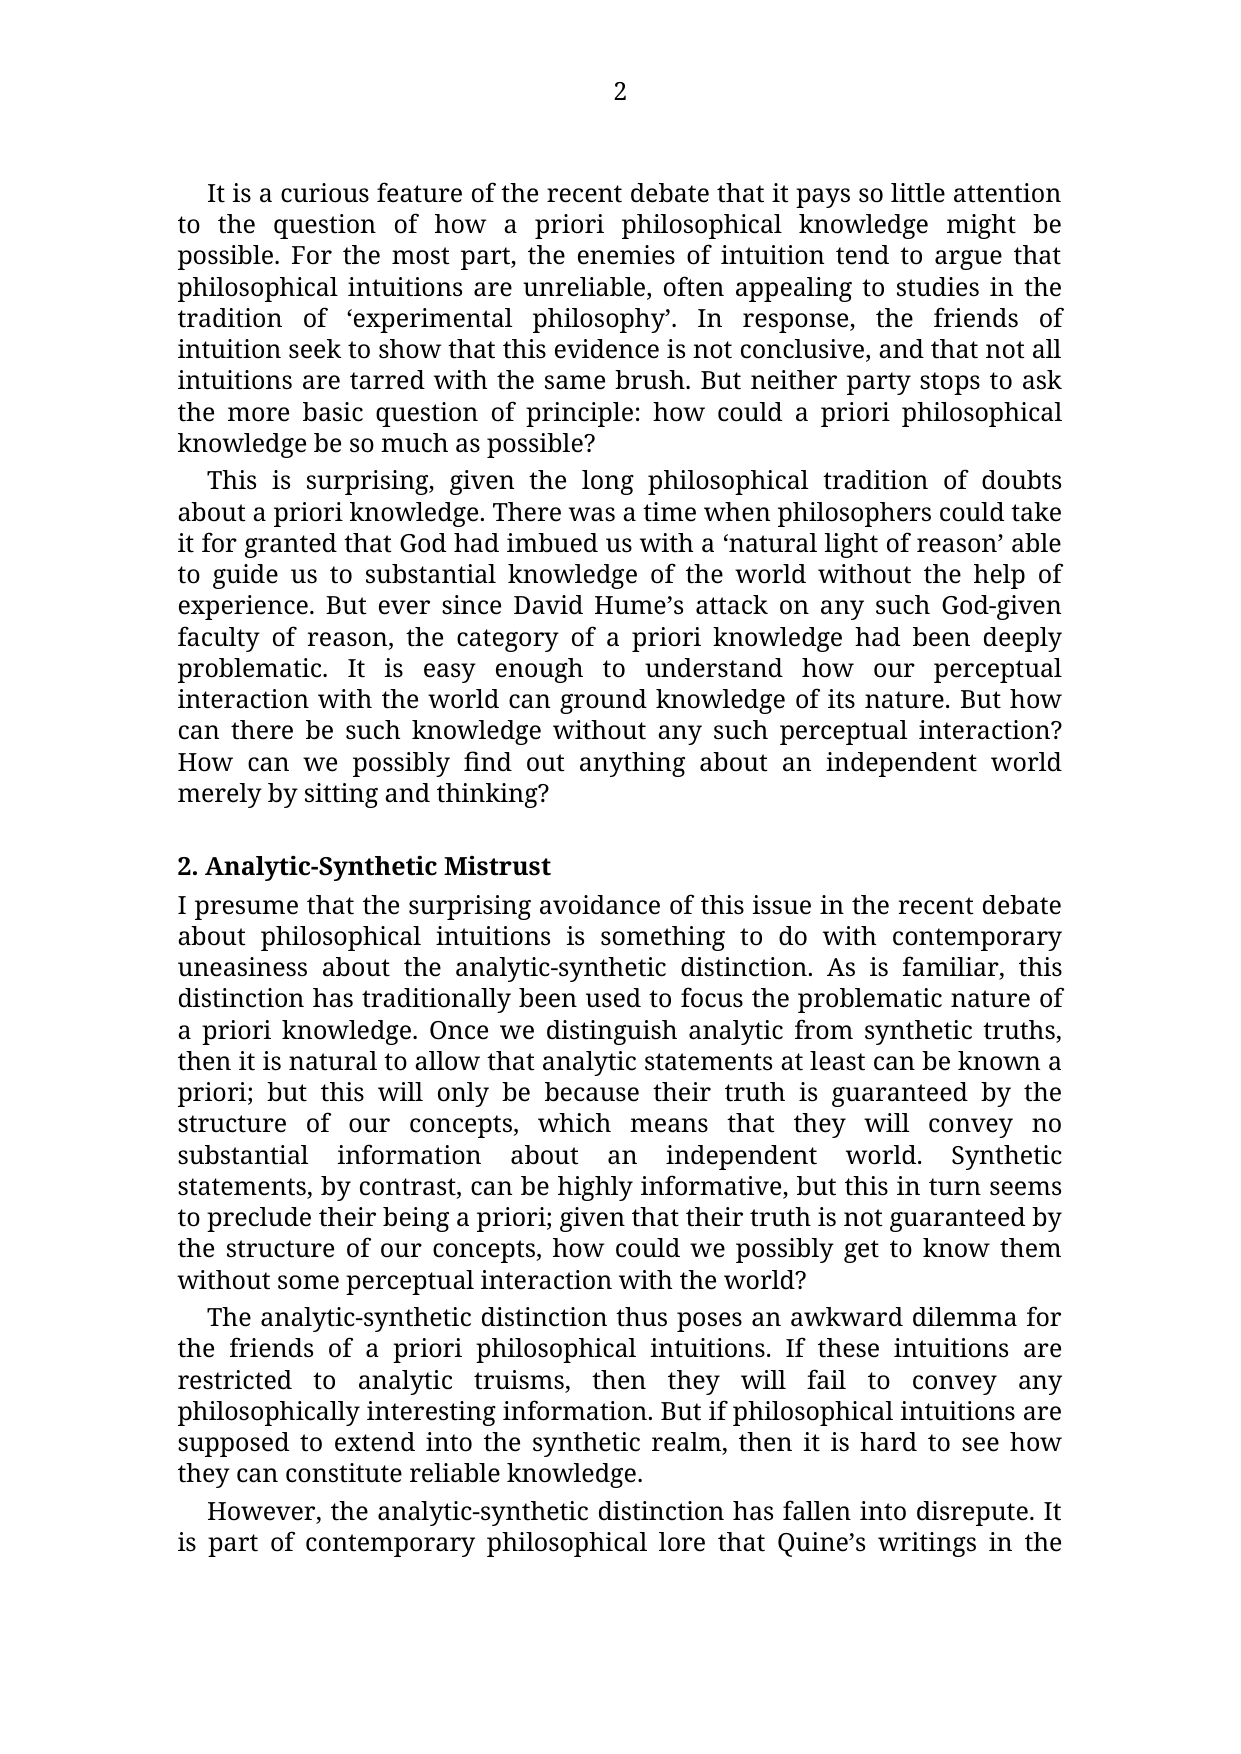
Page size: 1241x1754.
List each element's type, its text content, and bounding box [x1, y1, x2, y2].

text 2. Analytic-Synthetic Mistrust [177, 849, 1063, 883]
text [177, 1495, 1063, 1558]
text It is a curious feature of the recent debate that it pays so little attention to the question of how a priori philosophical knowledge might be possible. For the most part, the enemies of intuition tend to argue that philosophical intuitions are unreliable, often appealing to studies in the tradition of ‘experimental philosophy’. In response, the friends of intuition seek to show that this evidence is not conclusive, and that not all intuitions are tarred with the same brush. But neither party stops to ask the more basic question of principle: how could a priori philosophical knowledge be so much as possible? [177, 177, 1063, 458]
text I presume that the surprising avoidance of this issue in the recent debate about philosophical intuitions is something to do with contemporary uneasiness about the analytic-synthetic distinction. As is familiar, this distinction has traditionally been used to focus the problematic nature of a priori knowledge. Once we distinguish analytic from synthetic truths, then it is natural to allow that analytic statements at least can be known a priori; but this will only be because their truth is guaranteed by the structure of our concepts, which means that they will convey no substantial information about an independent world. Synthetic statements, by contrast, can be highly informative, but this in turn seems to preclude their being a priori; given that their truth is not guaranteed by the structure of our concepts, how could we possibly get to know them without some perceptual interaction with the world? [177, 889, 1063, 1295]
text This is surprising, given the long philosophical tradition of doubts about a priori knowledge. There was a time when philosophers could take it for granted that God had imbued us with a ‘natural light of reason’ able to guide us to substantial knowledge of the world without the help of experience. But ever since David Hume’s attack on any such God-given faculty of reason, the category of a priori knowledge had been deeply problematic. It is easy enough to understand how our perceptual interaction with the world can ground knowledge of its nature. But how can there be such knowledge without any such perceptual interaction? How can we possibly find out anything about an independent world merely by sitting and thinking? [177, 465, 1063, 808]
text The analytic-synthetic distinction thus poses an awkward dilemma for the friends of a priori philosophical intuitions. If these intuitions are restricted to analytic truisms, then they will fail to convey any philosophically interesting information. But if philosophical intuitions are supposed to extend into the synthetic realm, then it is hard to see how they can constitute reliable knowledge. [177, 1302, 1063, 1489]
